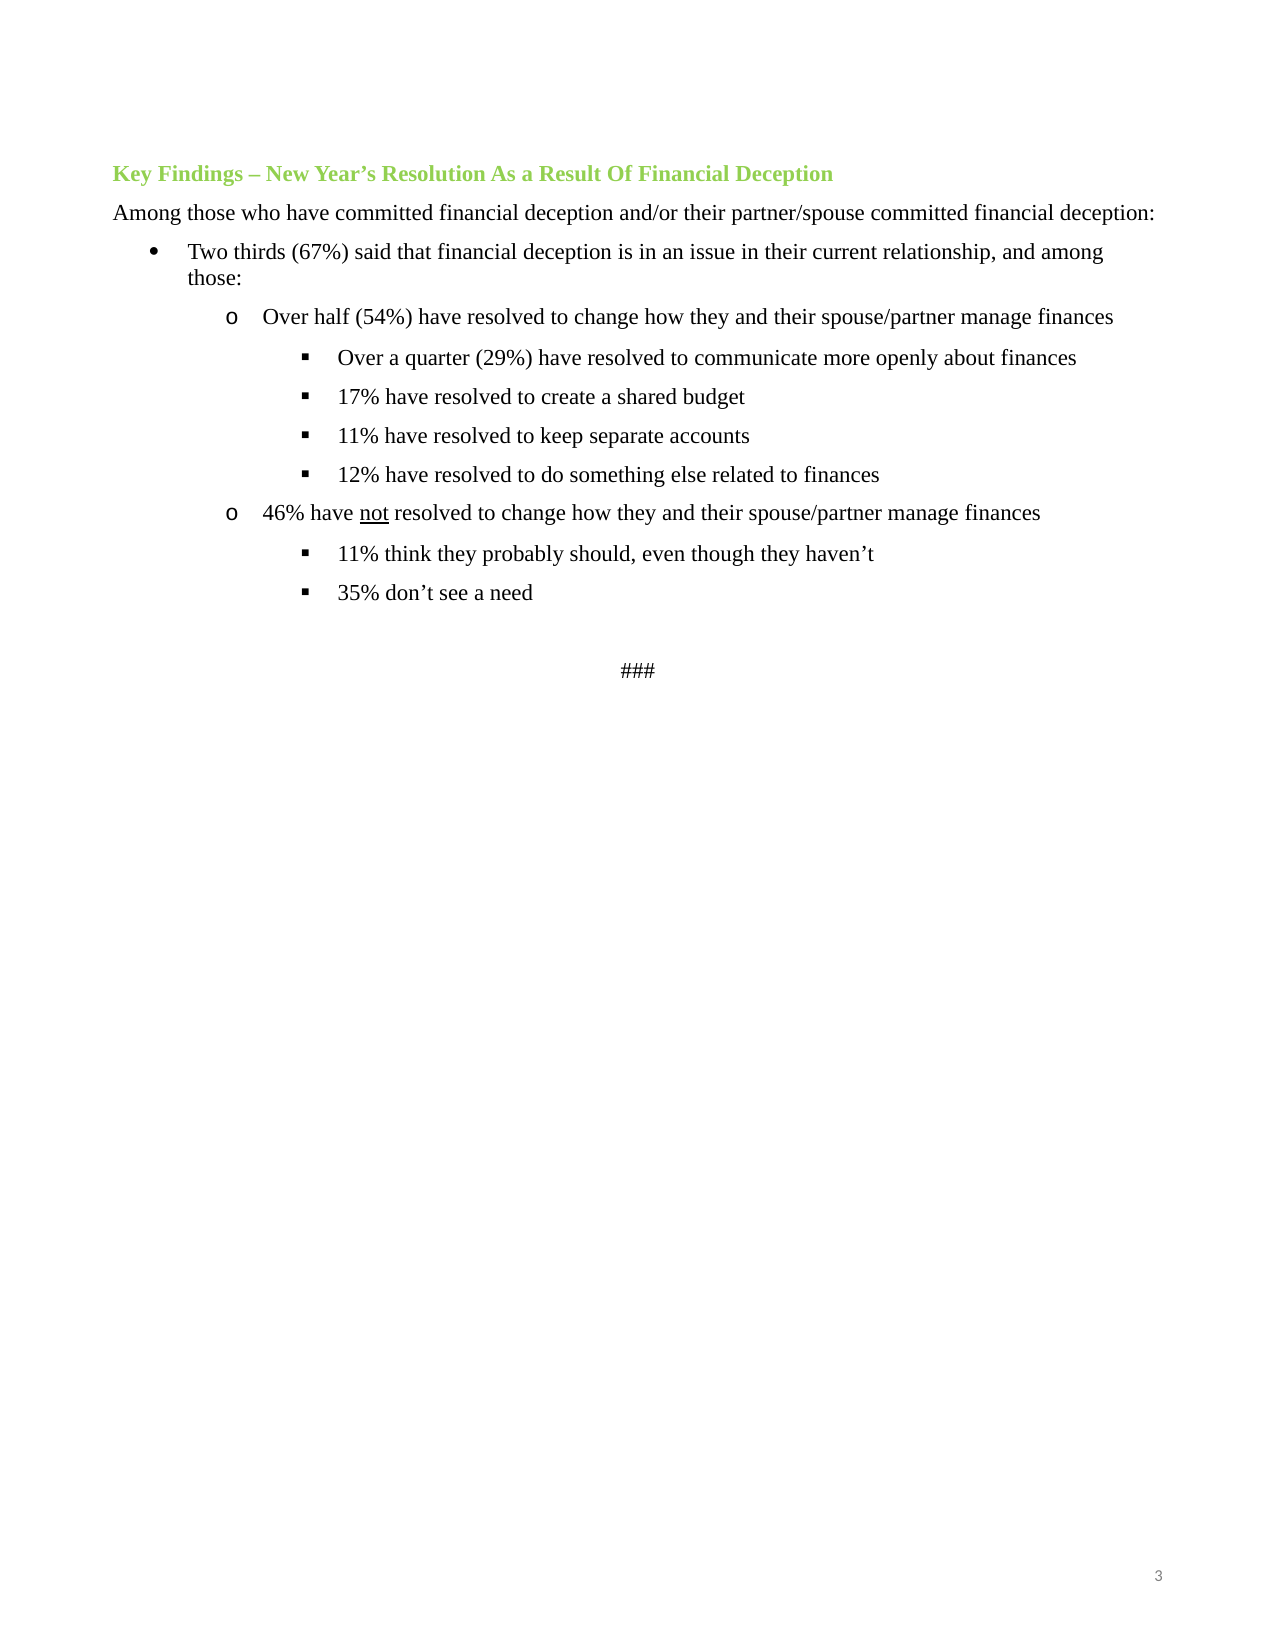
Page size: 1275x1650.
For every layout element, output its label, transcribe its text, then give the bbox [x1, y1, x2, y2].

text Among those who have committed financial deception and/or their partner/spouse committed financial deception: [112, 199, 1162, 226]
list Two thirds (67%) said that financial deception is in an issue in their current relationship, and among those: [150, 238, 1162, 291]
list 46% have not resolved to change how they and their spouse/partner manage finances [225, 499, 1162, 528]
list 12% have resolved to do something else related to finances [300, 461, 1162, 487]
text Key Findings – New Year’s Resolution As a Result Of Financial Deception [112, 160, 1162, 187]
list 17% have resolved to create a shared budget [300, 383, 1162, 409]
list 11% have resolved to keep separate accounts [300, 422, 1162, 448]
list Over half (54%) have resolved to change how they and their spouse/partner manage finances [225, 303, 1162, 332]
list Over a quarter (29%) have resolved to communicate more openly about finances [300, 344, 1162, 370]
list 11% think they probably should, even though they haven’t [300, 540, 1162, 567]
text ### [112, 657, 1162, 683]
list 35% don’t see a need [300, 579, 1162, 605]
